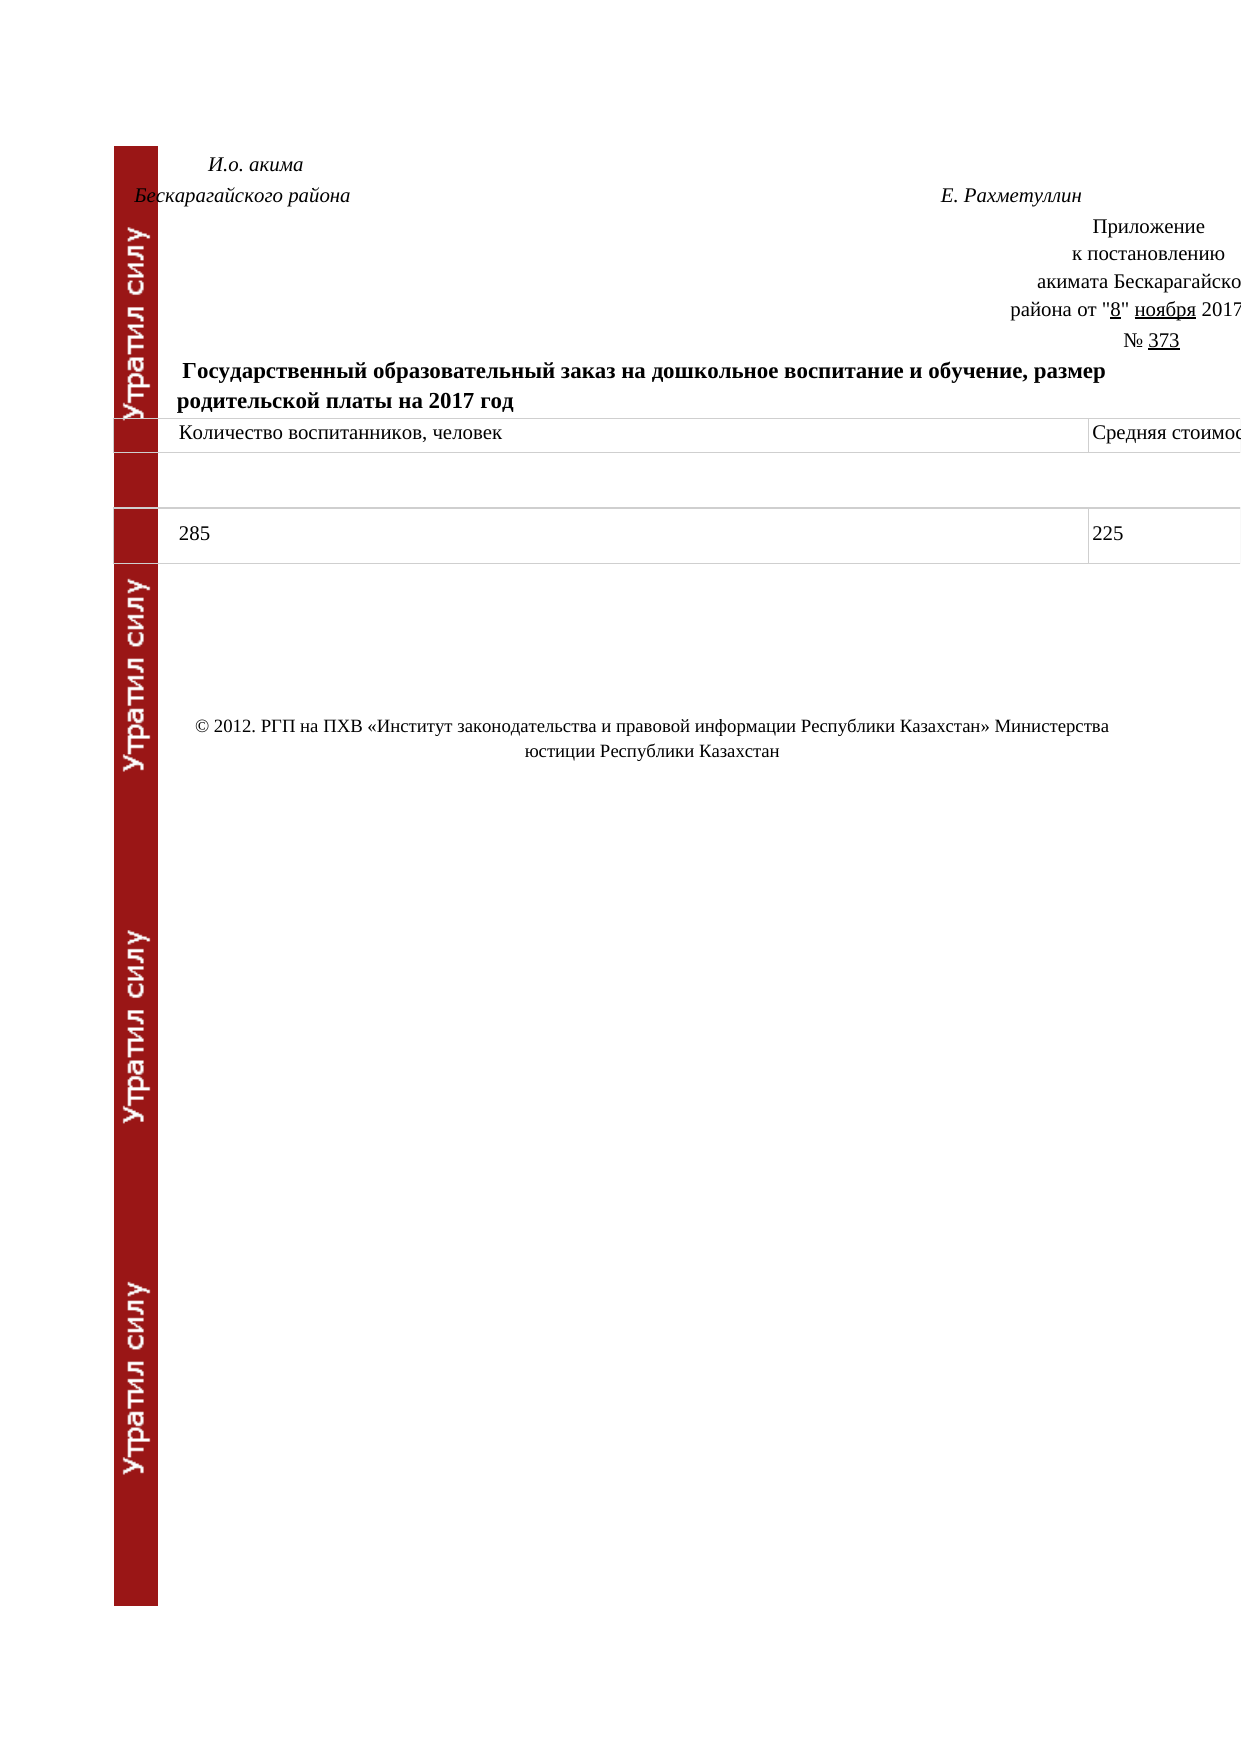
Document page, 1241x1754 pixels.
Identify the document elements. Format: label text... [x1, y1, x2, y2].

table_cell 225 [1089, 509, 1240, 563]
table_header Средняя стоимость расходов на одного воспитанника в месяц, тенге [1089, 419, 1240, 452]
table_header Приложение к постановлению акимата Бескарагайского района от "8" ноября 2017 года [912, 212, 1240, 326]
picture [114, 413, 158, 418]
picture [114, 761, 158, 1606]
table_cell № 373 [912, 326, 1240, 357]
table_cell Бескарагайского района [101, 181, 939, 212]
picture [114, 453, 158, 507]
table_cell 285 [114, 509, 1088, 563]
text © 2012. РГП на ПХВ «Институт законодательства и правовой информации Республики Казахстан» Министерства юстиции Республики Казахстан [112, 715, 1128, 761]
table_header И.о. акима [101, 150, 1240, 181]
table_header Количество воспитанников, человек [114, 419, 1088, 452]
table_header [101, 212, 912, 326]
picture [114, 146, 158, 150]
text Государственный образовательный заказ на дошкольное воспитание и обучение, размер родительской платы на 2017 год [112, 357, 1128, 413]
table_cell [101, 326, 912, 357]
table_cell Е. Рахметуллин [939, 181, 1240, 212]
picture [114, 564, 158, 715]
